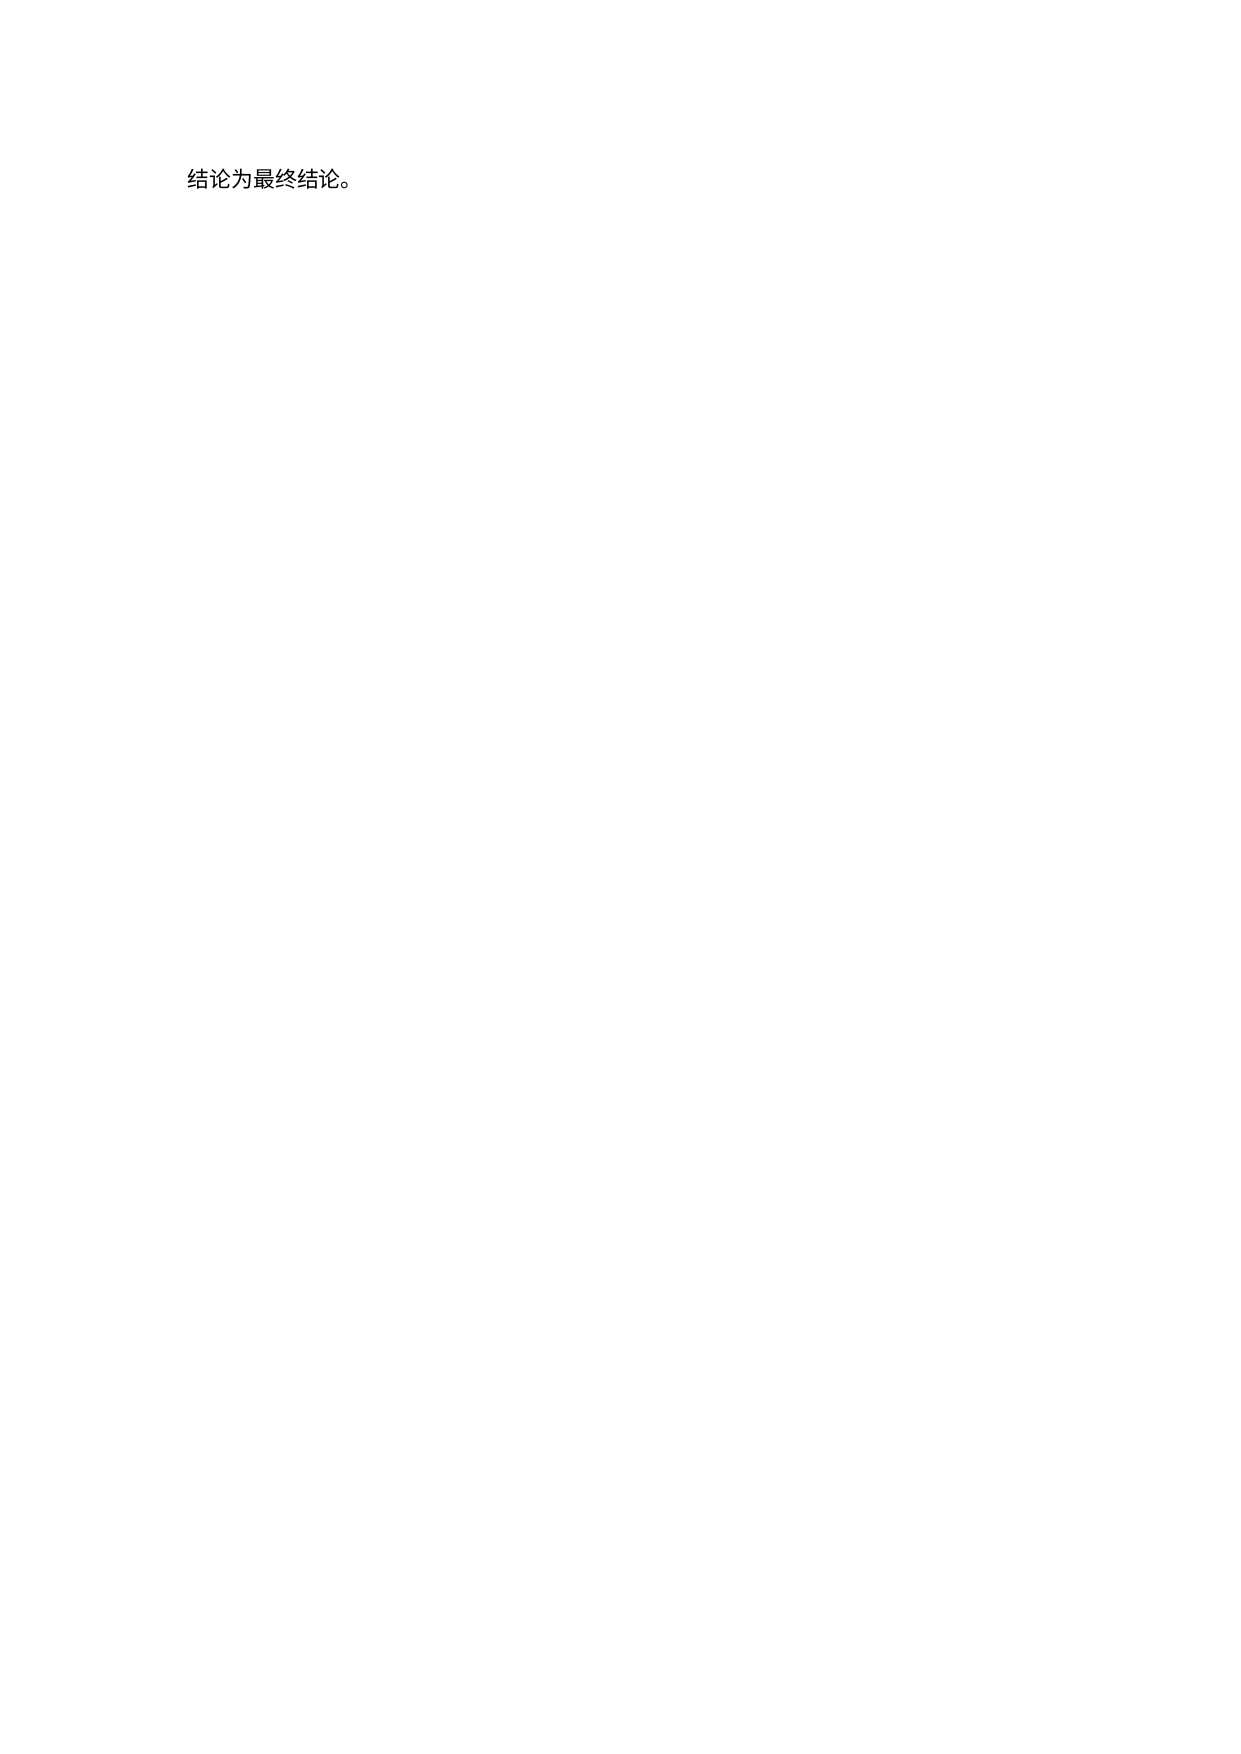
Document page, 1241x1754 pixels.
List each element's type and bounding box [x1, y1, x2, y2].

text [187, 162, 1053, 194]
